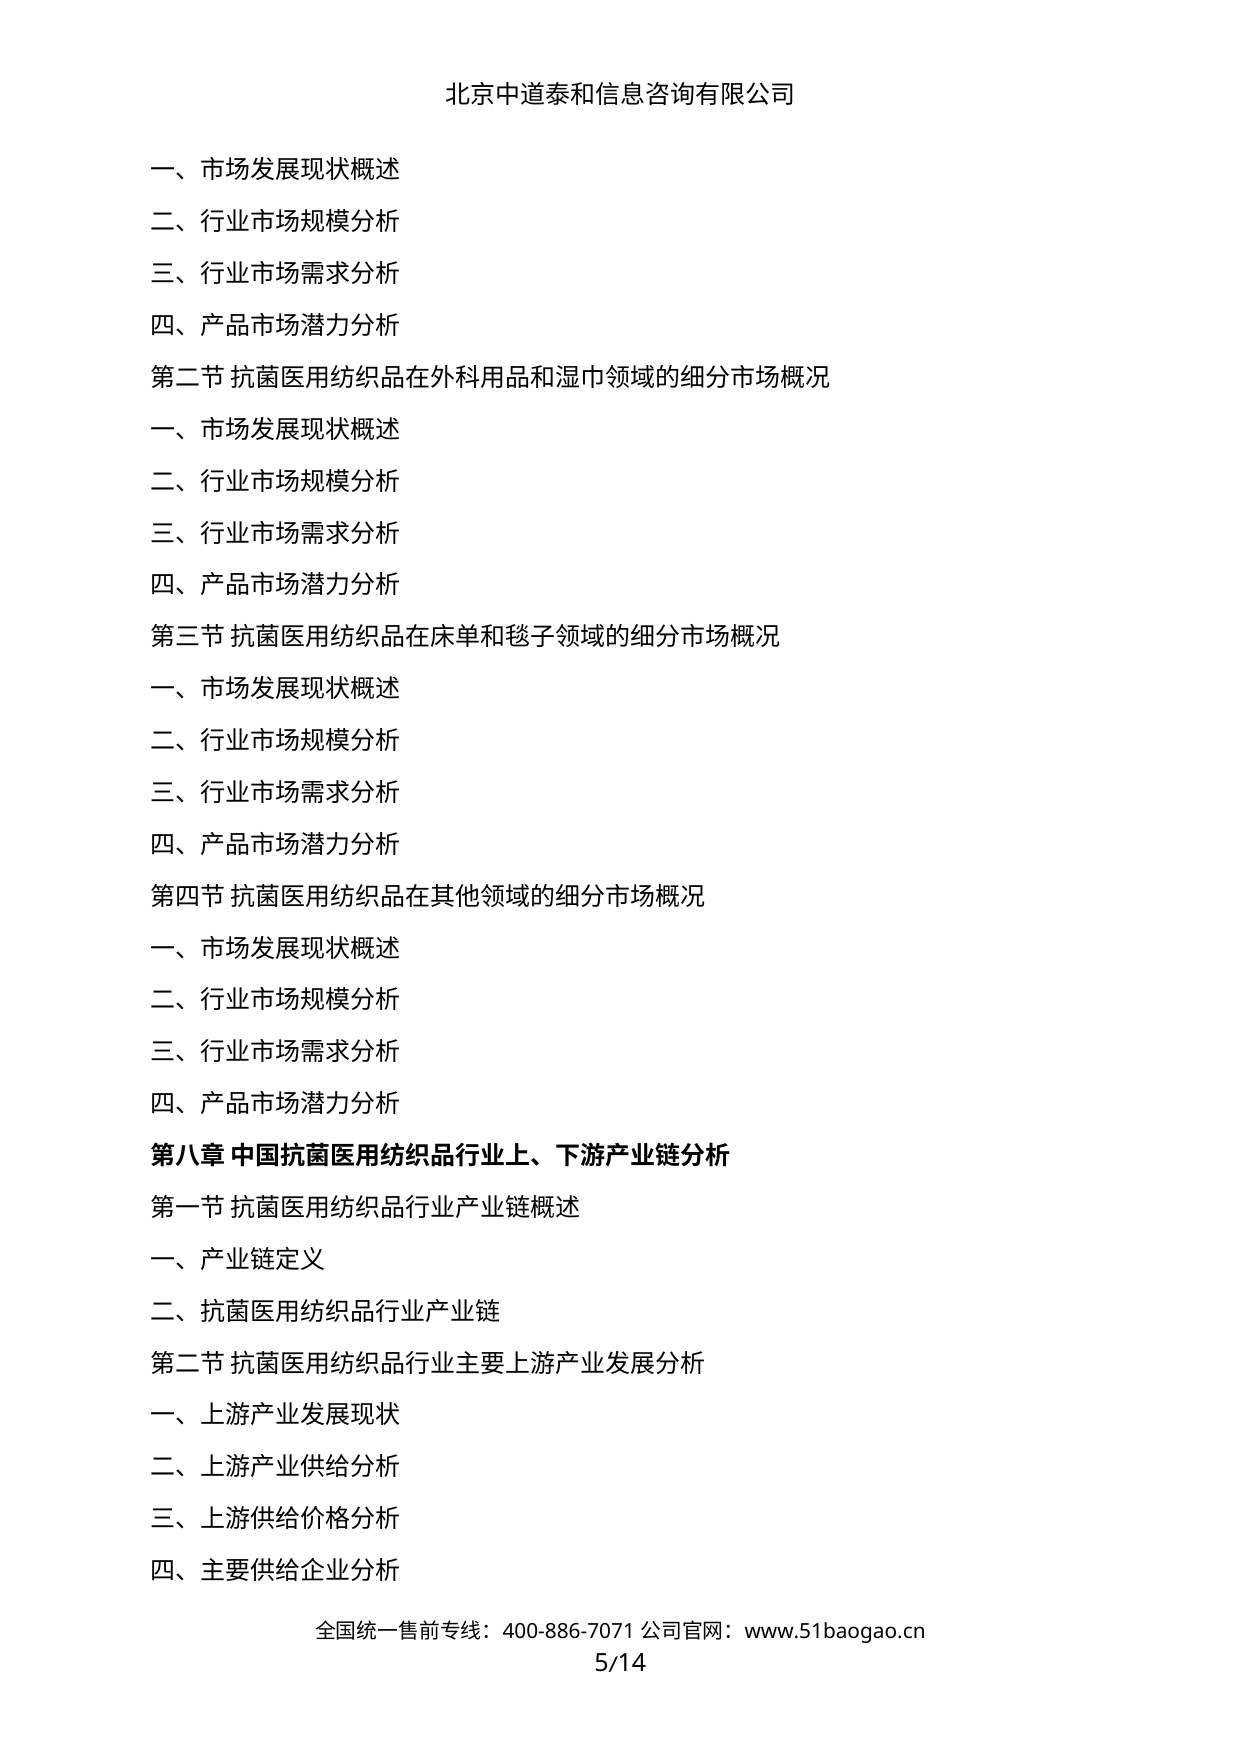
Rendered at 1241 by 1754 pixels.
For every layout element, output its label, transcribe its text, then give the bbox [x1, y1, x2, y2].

text 一、市场发展现状概述 [150, 409, 1090, 446]
text 二、上游产业供给分析 [150, 1447, 1090, 1483]
text 三、行业市场需求分析 [150, 772, 1090, 809]
text 四、产品市场潜力分析 [150, 1084, 1090, 1120]
text 一、上游产业发展现状 [150, 1395, 1090, 1431]
text 二、行业市场规模分析 [150, 721, 1090, 757]
text 第八章 中国抗菌医用纺织品行业上、下游产业链分析 [150, 1136, 1090, 1172]
text 二、抗菌医用纺织品行业产业链 [150, 1291, 1090, 1327]
text 一、市场发展现状概述 [150, 669, 1090, 705]
text 第一节 抗菌医用纺织品行业产业链概述 [150, 1187, 1090, 1224]
text 一、市场发展现状概述 [150, 928, 1090, 964]
text 二、行业市场规模分析 [150, 202, 1090, 238]
text 二、行业市场规模分析 [150, 980, 1090, 1016]
text 四、产品市场潜力分析 [150, 824, 1090, 861]
text 三、行业市场需求分析 [150, 254, 1090, 290]
text 四、产品市场潜力分析 [150, 565, 1090, 601]
text 三、行业市场需求分析 [150, 513, 1090, 549]
text 二、行业市场规模分析 [150, 461, 1090, 497]
text 三、上游供给价格分析 [150, 1499, 1090, 1535]
text 一、产业链定义 [150, 1239, 1090, 1276]
text 第四节 抗菌医用纺织品在其他领域的细分市场概况 [150, 876, 1090, 912]
text 一、市场发展现状概述 [150, 150, 1090, 186]
text 第三节 抗菌医用纺织品在床单和毯子领域的细分市场概况 [150, 617, 1090, 653]
text 三、行业市场需求分析 [150, 1032, 1090, 1068]
text 四、产品市场潜力分析 [150, 306, 1090, 342]
text 四、主要供给企业分析 [150, 1551, 1090, 1587]
text 第二节 抗菌医用纺织品行业主要上游产业发展分析 [150, 1343, 1090, 1379]
text 第二节 抗菌医用纺织品在外科用品和湿巾领域的细分市场概况 [150, 357, 1090, 394]
